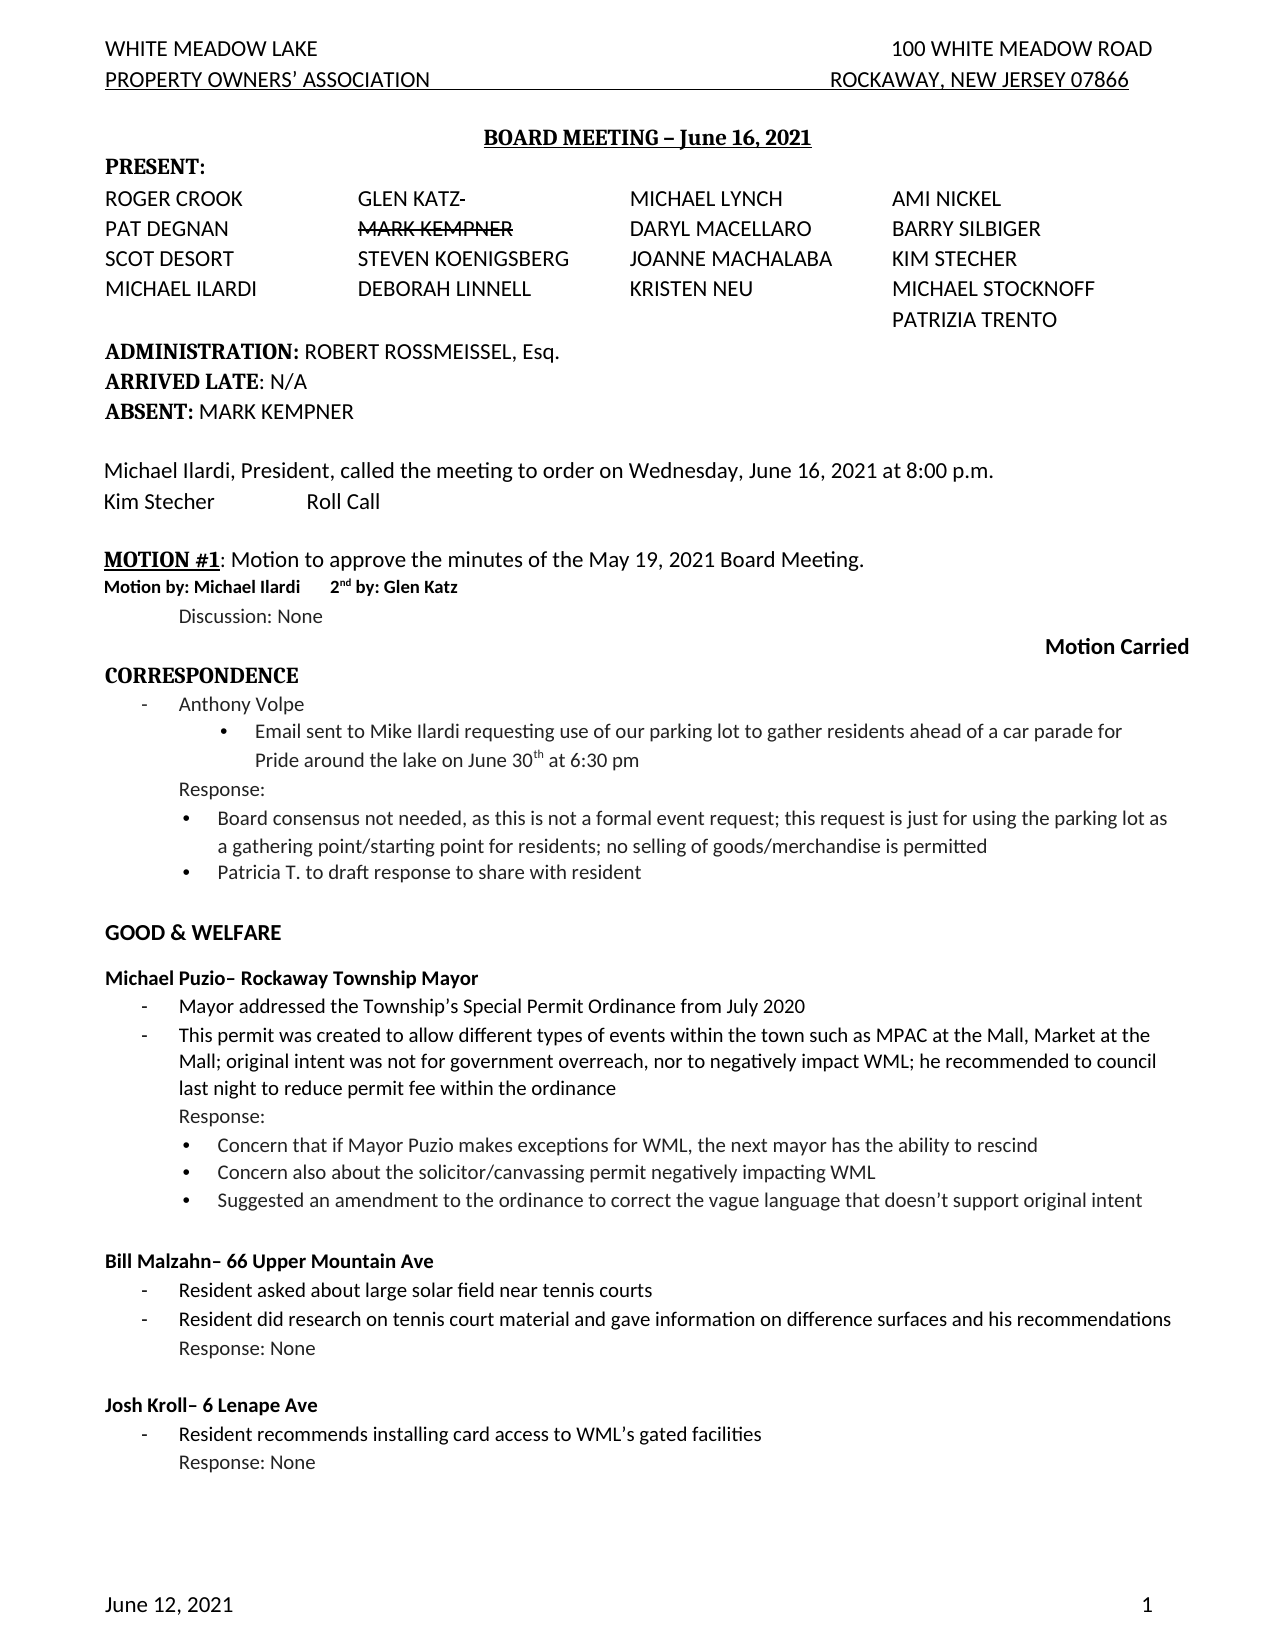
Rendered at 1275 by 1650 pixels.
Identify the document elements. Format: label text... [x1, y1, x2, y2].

table_header ROGER CROOK PAT DEGNAN SCOT DESORT MICHAEL ILARDI [105, 184, 358, 337]
subtitle CORRESPONDENCE [105, 663, 1189, 689]
table_header AMI NICKEL BARRY SILBIGER KIM STECHER MICHAEL STOCKNOFF PATRIZIA TRENTO [892, 184, 1181, 337]
list Resident recommends installing card access to WML’s gated facilities [141, 1421, 1188, 1446]
list This permit was created to allow different types of events within the town such as MPAC at the Mall, Market at the Mall; original intent was not for government overreach, nor to negatively impact WML; he recommended to council last night to reduce permit fee within the ordinance [141, 1022, 1188, 1100]
list Resident asked about large solar field near tennis courts [141, 1277, 1188, 1303]
list Concern that if Mayor Puzio makes exceptions for WML, the next mayor has the ability to rescind [180, 1132, 1171, 1158]
text Josh Kroll– 6 Lenape Ave [105, 1392, 1188, 1418]
text Michael Puzio– Rockaway Township Mayor [105, 965, 1188, 990]
list Board consensus not needed, as this is not a formal event request; this request is just for using the parking lot as a gathering point/starting point for residents; no selling of goods/merchandise is permitted [180, 805, 1171, 858]
text MOTION #1: Motion to approve the minutes of the May 19, 2021 Board Meeting. [103, 545, 1189, 573]
table_header GLEN KATZ MARK KEMPNER STEVEN KOENIGSBERG DEBORAH LINNELL [358, 184, 629, 337]
list Mayor addressed the Township’s Special Permit Ordinance from July 2020 [141, 993, 1188, 1019]
list Concern also about the solicitor/canvassing permit negatively impacting WML [180, 1159, 1171, 1186]
list Resident did research on tennis court material and gave information on difference surfaces and his recommendations [141, 1306, 1188, 1331]
text PRESENT: [105, 154, 1189, 181]
text Response: None [178, 1449, 1171, 1475]
list Anthony Volpe [141, 691, 1171, 716]
text Michael Ilardi, President, called the meeting to order on Wednesday, June 16, 2021 at 8:00 p.m. [103, 456, 1189, 484]
text ADMINISTRATION: ROBERT ROSSMEISSEL, Esq. [105, 337, 1189, 365]
text Kim Stecher Roll Call [103, 487, 1189, 515]
text Response: [178, 777, 1171, 802]
text Discussion: None [178, 604, 1171, 629]
text Response: [178, 1103, 1171, 1129]
text GOOD & WELFARE [105, 918, 1189, 946]
text Response: None [178, 1335, 1171, 1360]
text Motion by: Michael Ilardi 2nd by: Glen Katz [103, 576, 1275, 598]
list Patricia T. to draft response to share with resident [180, 859, 1171, 886]
text Bill Malzahn– 66 Upper Mountain Ave [105, 1249, 1188, 1274]
text ARRIVED LATE: N/A ABSENT: MARK KEMPNER [105, 367, 1189, 425]
table_header MICHAEL LYNCH DARYL MACELLARO JOANNE MACHALABA KRISTEN NEU [630, 184, 892, 337]
list Email sent to Mike Ilardi requesting use of our parking lot to gather residents ahead of a car parade for Pride around the lake on June 30th at 6:30 pm [217, 718, 1171, 772]
text BOARD MEETING – June 16, 2021 [105, 124, 1189, 151]
text Motion Carried [103, 632, 1189, 660]
list Suggested an amendment to the ordinance to correct the vague language that doesn’t support original intent [180, 1187, 1171, 1213]
